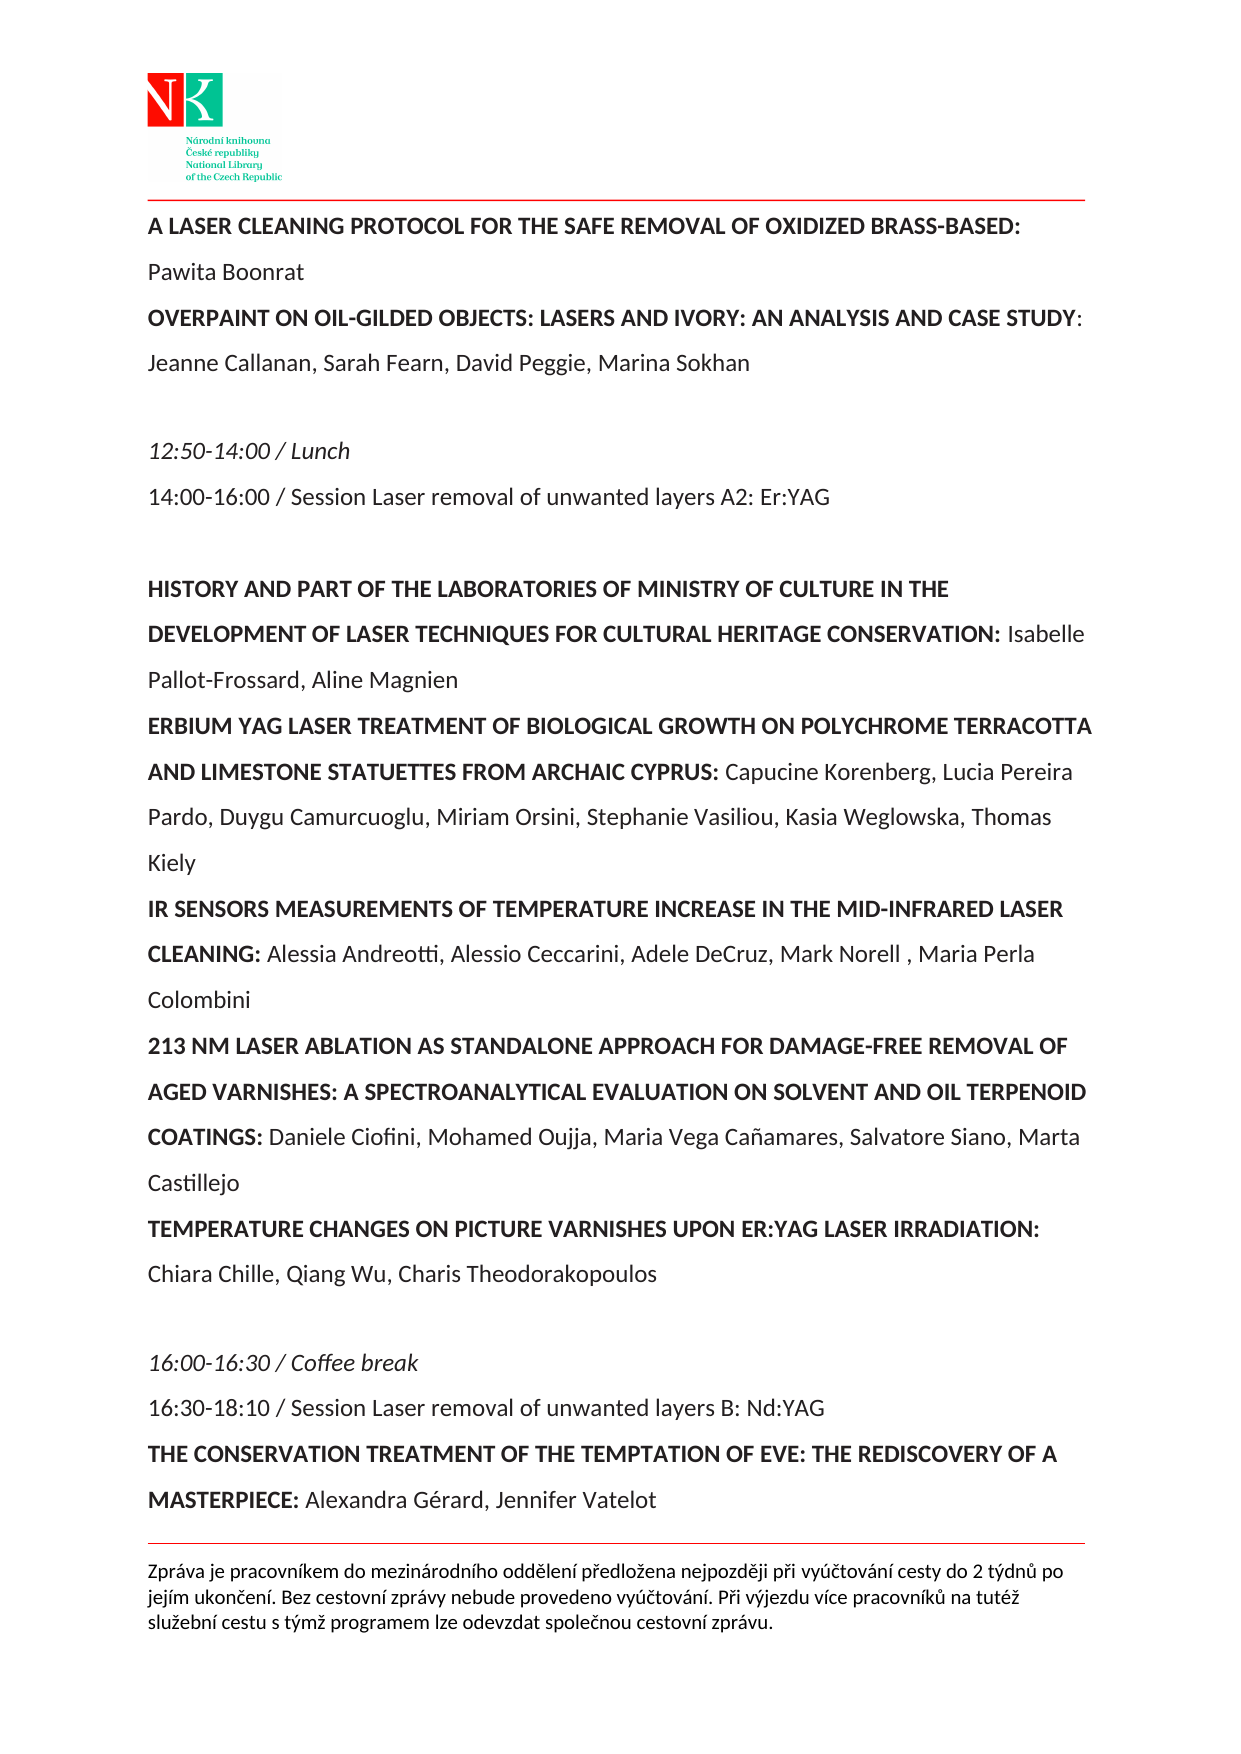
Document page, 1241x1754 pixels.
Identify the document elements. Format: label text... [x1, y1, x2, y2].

picture [147, 73, 282, 182]
text 14:00-16:00 / Session Laser removal of unwanted layers A2: Er:YAG [148, 481, 1093, 512]
text OVERPAINT ON OIL-GILDED OBJECTS: LASERS AND IVORY: AN ANALYSIS AND CASE STUDY: Jeanne Callanan, Sarah Fearn, David Peggie, Marina Sokhan [148, 302, 1093, 421]
text 12:50-14:00 / Lunch [148, 436, 1093, 466]
text 16:30-18:10 / Session Laser removal of unwanted layers B: Nd:YAG [148, 1392, 1093, 1423]
text ERBIUM YAG LASER TREATMENT OF BIOLOGICAL GROWTH ON POLYCHROME TERRACOTTA AND LIMESTONE STATUETTES FROM ARCHAIC CYPRUS: Capucine Korenberg, Lucia Pereira Pardo, Duygu Camurcuoglu, Miriam Orsini, Stephanie Vasiliou, Kasia Weglowska, Thomas Kiely IR SENSORS MEASUREMENTS OF TEMPERATURE INCREASE IN THE MID-INFRARED LASER CLEANING: Alessia Andreotti, Alessio Ceccarini, Adele DeCruz, Mark Norell , Maria Perla Colombini 213 NM LASER ABLATION AS STANDALONE APPROACH FOR DAMAGE-FREE REMOVAL OF AGED VARNISHES: A SPECTROANALYTICAL EVALUATION ON SOLVENT AND OIL TERPENOID COATINGS: Daniele Ciofini, Mohamed Oujja, Maria Vega Cañamares, Salvatore Siano, Marta Castillejo TEMPERATURE CHANGES ON PICTURE VARNISHES UPON ER:YAG LASER IRRADIATION: Chiara Chille, Qiang Wu, Charis Theodorakopoulos [148, 710, 1093, 1332]
text 16:00-16:30 / Coffee break [148, 1347, 1093, 1377]
text HISTORY AND PART OF THE LABORATORIES OF MINISTRY OF CULTURE IN THE DEVELOPMENT OF LASER TECHNIQUES FOR CULTURAL HERITAGE CONSERVATION: Isabelle Pallot-Frossard, Aline Magnien [148, 527, 1093, 695]
